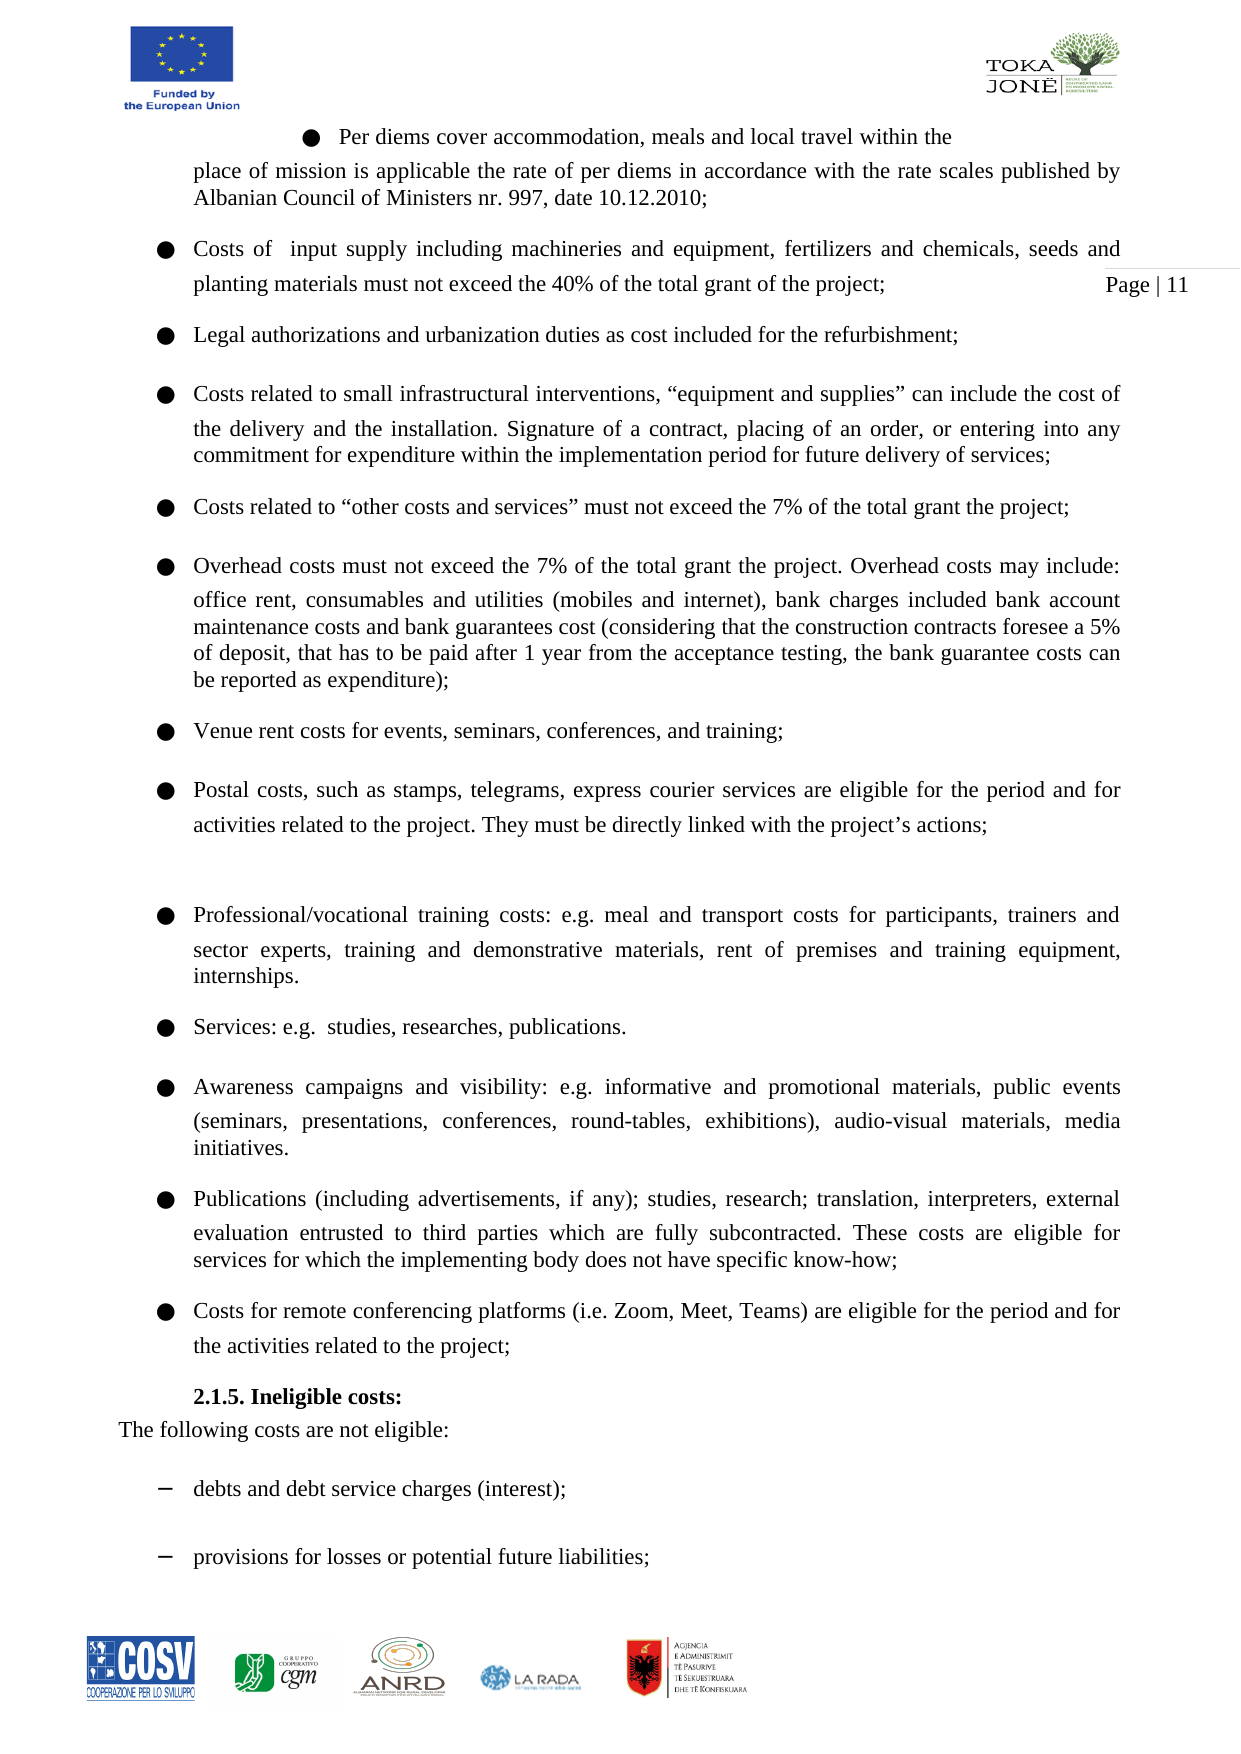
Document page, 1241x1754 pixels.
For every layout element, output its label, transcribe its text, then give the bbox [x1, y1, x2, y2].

picture [971, 12, 1135, 121]
list Professional/vocational training costs: e.g. meal and transport costs for participants, trainers and sector experts, training and demonstrative materials, rent of premises and training equipment, internships. [156, 889, 1122, 988]
list Overhead costs must not exceed the 7% of the total grant the project. Overhead costs may include: office rent, consumables and utilities (mobiles and internet), bank charges included bank account maintenance costs and bank guarantees cost (considering that the construction contracts foresee a 5% of deposit, that has to be paid after 1 year from the acceptance testing, the bank guarantee costs can be reported as expenditure); [156, 539, 1122, 692]
list Per diems cover accommodation, meals and local travel within the place of mission is applicable the rate of per diems in accordance with the rate scales published by Albanian Council of Ministers nr. 997, date 10.12.2010; [156, 110, 1122, 210]
list Legal authorizations and urbanization duties as cost included for the refurbishment; [156, 308, 1122, 355]
list provisions for losses or potential future liabilities; [156, 1531, 1122, 1578]
list Services: e.g. studies, researches, publications. [156, 1001, 1122, 1048]
list Costs related to “other costs and services” must not exceed the 7% of the total grant the project; [156, 480, 1122, 527]
text The following costs are not eligible: [118, 1416, 1122, 1442]
list Costs of input supply including machineries and equipment, fertilizers and chemicals, seeds and planting materials must not exceed the 40% of the total grant of the project; [156, 223, 1122, 296]
list Publications (including advertisements, if any); studies, research; translation, interpreters, external evaluation entrusted to third parties which are fully subcontracted. These costs are eligible for services for which the implementing body does not have specific know-how; [156, 1172, 1122, 1272]
picture [209, 1635, 343, 1710]
list Postal costs, such as stamps, telegrams, express courier services are eligible for the period and for activities related to the project. They must be directly linked with the project’s actions; [156, 764, 1122, 837]
picture [86, 1636, 195, 1701]
list Costs for remote conferencing platforms (i.e. Zoom, Meet, Teams) are eligible for the period and for the activities related to the project; [156, 1285, 1122, 1358]
list Awareness campaigns and visibility: e.g. informative and promotional materials, public events (seminars, presentations, conferences, round-tables, exhibitions), audio-visual materials, media initiatives. [156, 1060, 1122, 1160]
picture [353, 1630, 622, 1733]
list Costs related to small infrastructural interventions, “equipment and supplies” can include the cost of the delivery and the installation. Signature of a contract, placing of an order, or entering into any commitment for expenditure within the implementation period for future delivery of services; [156, 368, 1122, 468]
list Venue rent costs for events, seminars, conferences, and training; [156, 704, 1122, 751]
picture [118, 19, 245, 116]
picture [626, 1637, 747, 1698]
list debts and debt service charges (interest); [156, 1463, 1122, 1510]
subtitle 2.1.5. Ineligible costs: [118, 1383, 1122, 1409]
